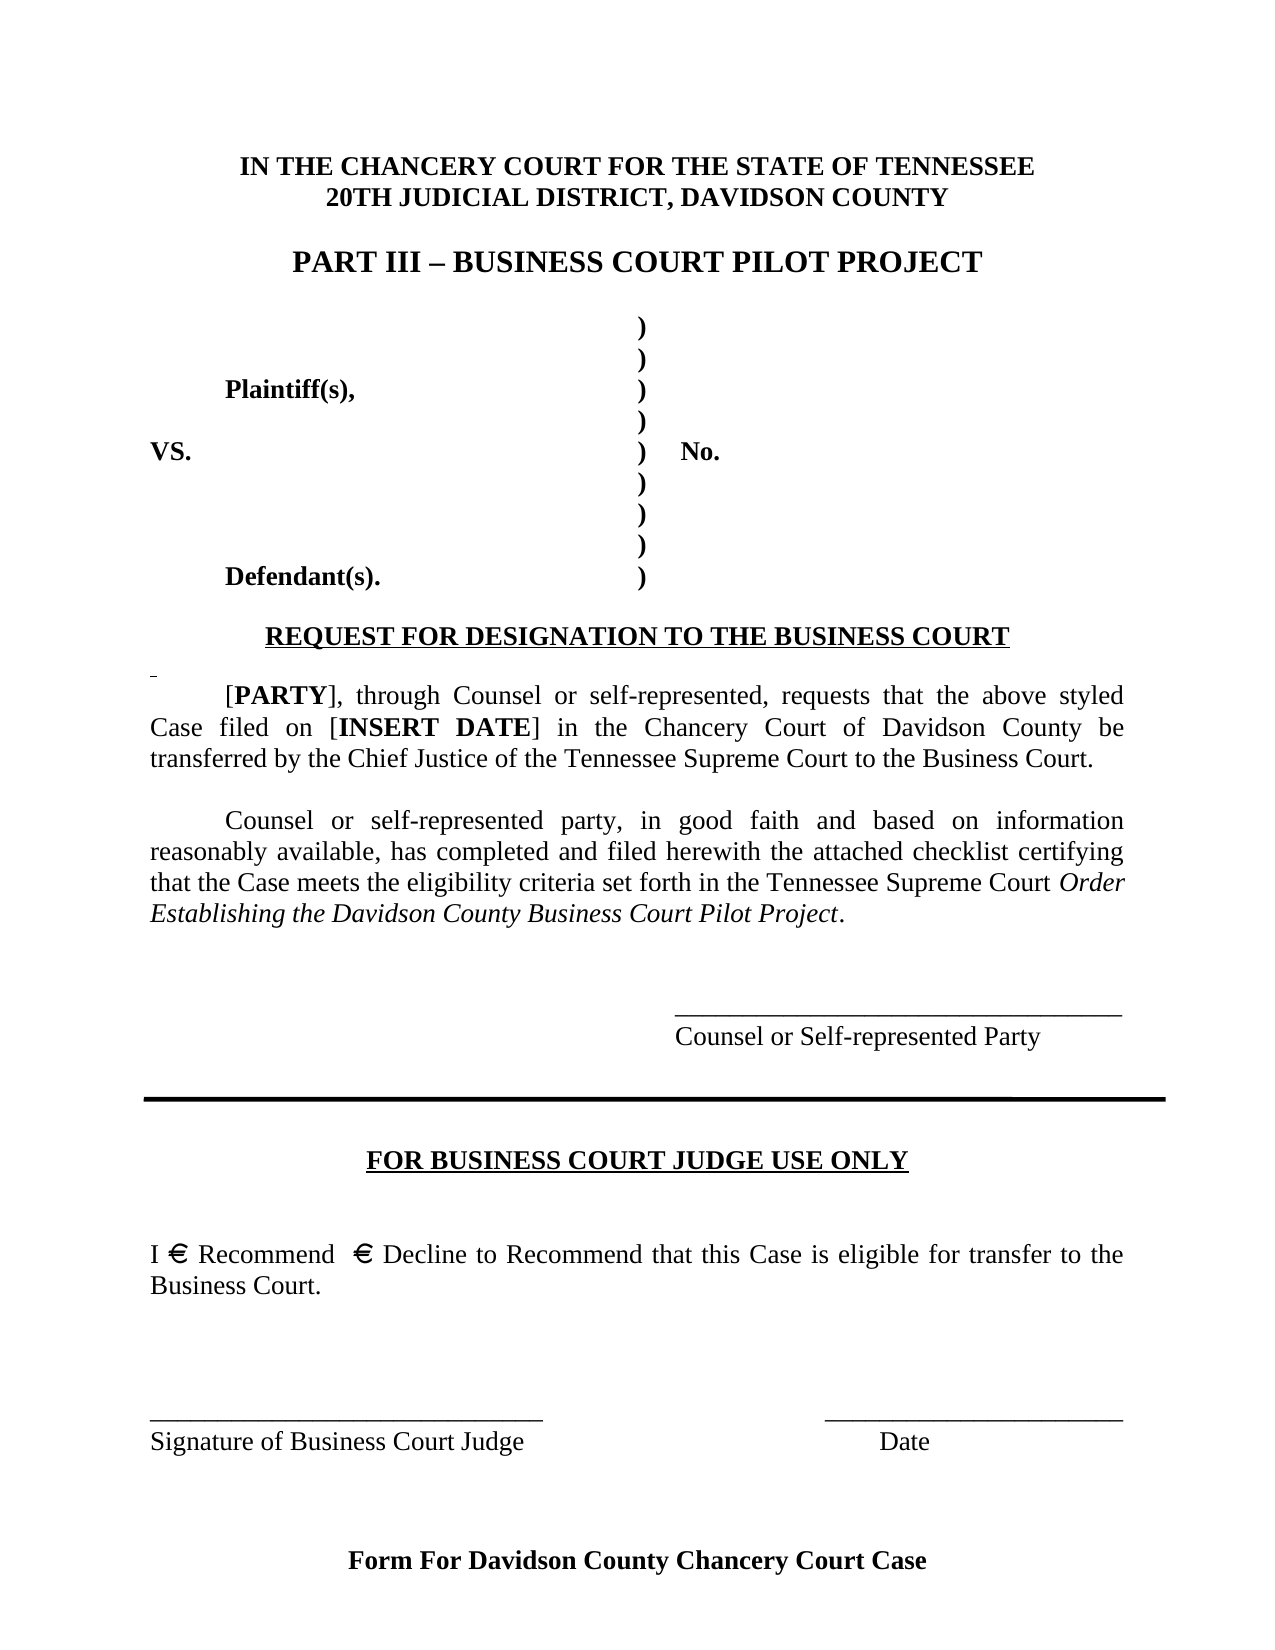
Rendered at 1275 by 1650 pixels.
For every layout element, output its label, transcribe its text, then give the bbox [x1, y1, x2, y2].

text VS. ) No. [150, 435, 1125, 466]
text REQUEST FOR DESIGNATION TO THE BUSINESS COURT [150, 619, 1125, 651]
text Plaintiff(s), ) [150, 373, 1125, 404]
text [PARTY], through Counsel or self-represented, requests that the above styled Case filed on [INSERT DATE] in the Chancery Court of Davidson County be transferred by the Chief Justice of the Tennessee Supreme Court to the Business Court. [150, 679, 1125, 773]
text Defendant(s). ) [150, 560, 1125, 591]
text ) [375, 342, 1125, 373]
text _____________________________ ______________________ [150, 1393, 1125, 1425]
text Counsel or Self-represented Party [600, 1020, 1125, 1051]
text ) [150, 497, 1125, 528]
text I Recommend Decline to Recommend that this Case is eligible for transfer to the Business Court. [150, 1238, 1125, 1300]
text ) [150, 311, 1125, 342]
text PART III – BUSINESS COURT PILOT PROJECT [150, 243, 1125, 279]
text Counsel or self-represented party, in good faith and based on information reasonably available, has completed and filed herewith the attached checklist certifying that the Case meets the eligibility criteria set forth in the Tennessee Supreme Court Order Establishing the Davidson County Business Court Pilot Project. [150, 804, 1125, 929]
text 20TH JUDICIAL DISTRICT, DAVIDSON COUNTY [150, 181, 1125, 212]
text ) [150, 466, 1125, 497]
text ) [150, 528, 1125, 560]
text FOR BUSINESS COURT JUDGE USE ONLY [150, 1144, 1125, 1175]
text ) [150, 404, 1125, 435]
text Signature of Business Court Judge Date [150, 1425, 1125, 1456]
text _________________________________ [675, 988, 1125, 1020]
text IN THE CHANCERY COURT FOR THE STATE OF TENNESSEE [150, 150, 1125, 181]
